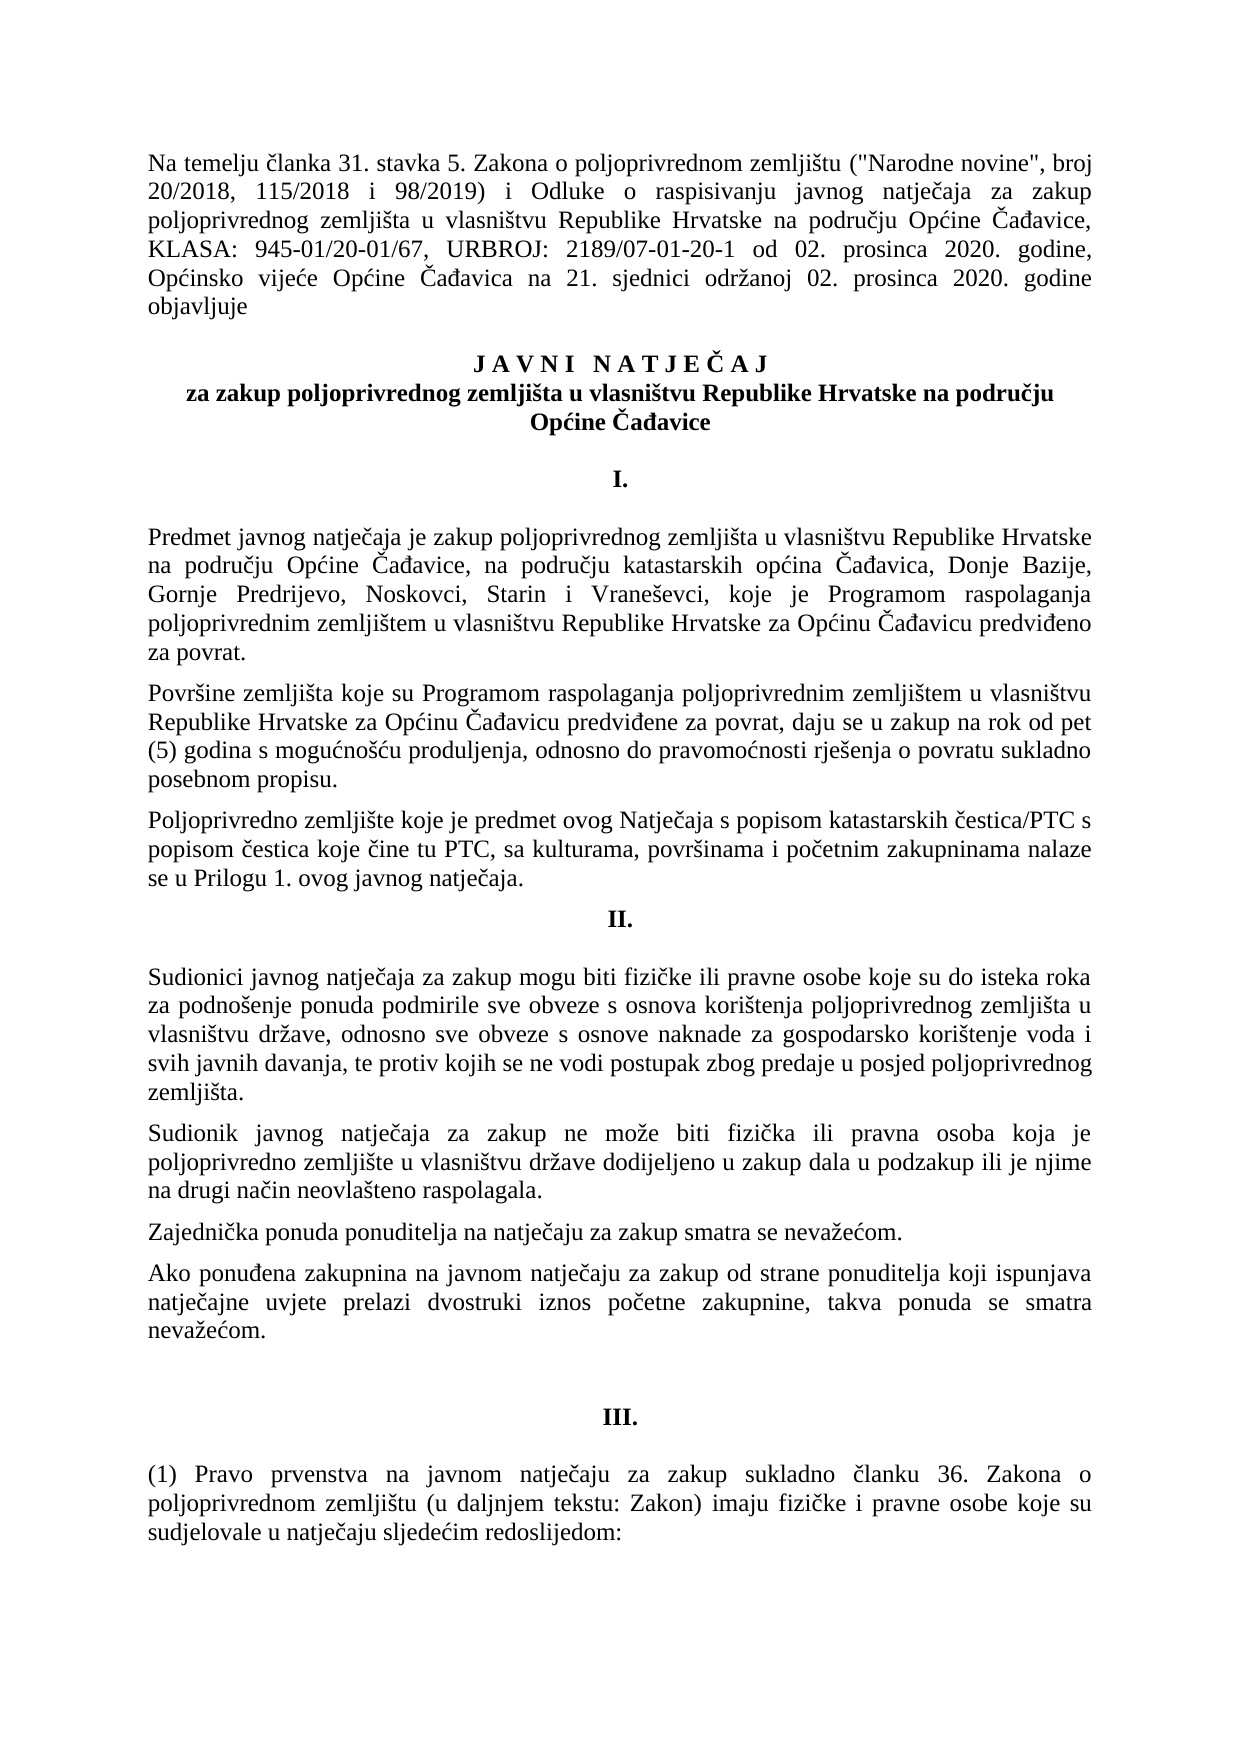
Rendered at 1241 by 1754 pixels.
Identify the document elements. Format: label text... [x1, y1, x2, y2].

text (1) Pravo prvenstva na javnom natječaju za zakup sukladno članku 36. Zakona o poljoprivrednom zemljištu (u daljnjem tekstu: Zakon) imaju fizičke i pravne osobe koje su sudjelovale u natječaju sljedećim redoslijedom: [148, 1459, 1093, 1546]
text Ako ponuđena zakupnina na javnom natječaju za zakup od strane ponuditelja koji ispunjava natječajne uvjete prelazi dvostruki iznos početne zakupnine, takva ponuda se smatra nevažećom. [148, 1258, 1093, 1344]
text Sudionik javnog natječaja za zakup ne može biti fizička ili pravna osoba koja je poljoprivredno zemljište u vlasništvu države dodijeljeno u zakup dala u podzakup ili je njime na drugi način neovlašteno raspolagala. [148, 1118, 1093, 1204]
text J A V N I N A T J E Č A J [148, 349, 1093, 378]
text Na temelju članka 31. stavka 5. Zakona o poljoprivrednom zemljištu ("Narodne novine", broj 20/2018, 115/2018 i 98/2019) i Odluke o raspisivanju javnog natječaja za zakup poljoprivrednog zemljišta u vlasništvu Republike Hrvatske na području Općine Čađavice, KLASA: 945-01/20-01/67, URBROJ: 2189/07-01-20-1 od 02. prosinca 2020. godine, Općinsko vijeće Općine Čađavica na 21. sjednici održanoj 02. prosinca 2020. godine objavljuje [148, 148, 1093, 320]
text Predmet javnog natječaja je zakup poljoprivrednog zemljišta u vlasništvu Republike Hrvatske na području Općine Čađavice, na području katastarskih općina Čađavica, Donje Bazije, Gornje Predrijevo, Noskovci, Starin i Vraneševci, koje je Programom raspolaganja poljoprivrednim zemljištem u vlasništvu Republike Hrvatske za Općinu Čađavicu predviđeno za povrat. [148, 522, 1093, 666]
text III. [148, 1402, 1093, 1431]
text Zajednička ponuda ponuditelja na natječaju za zakup smatra se nevažećom. [148, 1217, 1093, 1246]
text II. [148, 904, 1093, 933]
text I. [148, 464, 1093, 493]
text za zakup poljoprivrednog zemljišta u vlasništvu Republike Hrvatske na području Općine Čađavice [148, 378, 1093, 436]
text Poljoprivredno zemljište koje je predmet ovog Natječaja s popisom katastarskih čestica/PTC s popisom čestica koje čine tu PTC, sa kulturama, površinama i početnim zakupninama nalaze se u Prilogu 1. ovog javnog natječaja. [148, 806, 1093, 892]
text Površine zemljišta koje su Programom raspolaganja poljoprivrednim zemljištem u vlasništvu Republike Hrvatske za Općinu Čađavicu predviđene za povrat, daju se u zakup na rok od pet (5) godina s mogućnošću produljenja, odnosno do pravomoćnosti rješenja o povratu sukladno posebnom propisu. [148, 678, 1093, 793]
text Sudionici javnog natječaja za zakup mogu biti fizičke ili pravne osobe koje su do isteka roka za podnošenje ponuda podmirile sve obveze s osnova korištenja poljoprivrednog zemljišta u vlasništvu države, odnosno sve obveze s osnove naknade za gospodarsko korištenje voda i svih javnih davanja, te protiv kojih se ne vodi postupak zbog predaje u posjed poljoprivrednog zemljišta. [148, 962, 1093, 1106]
